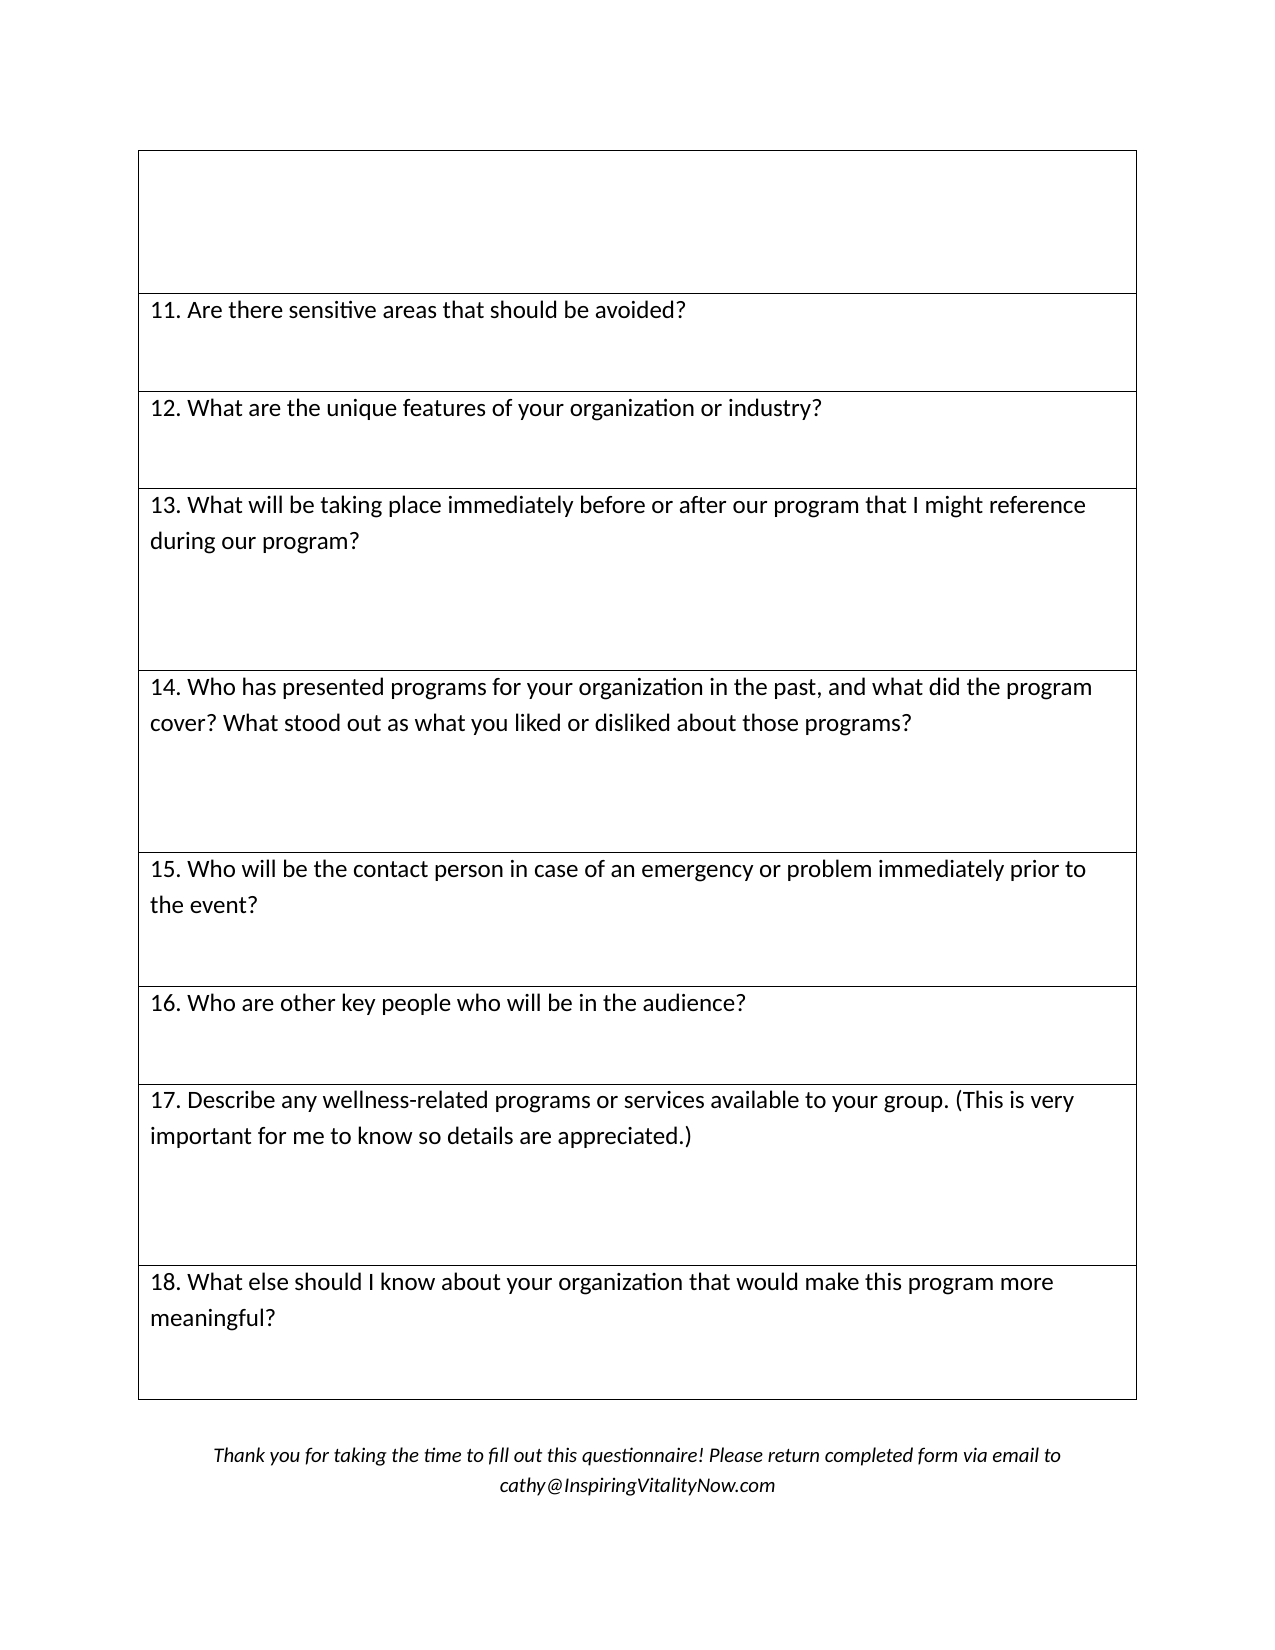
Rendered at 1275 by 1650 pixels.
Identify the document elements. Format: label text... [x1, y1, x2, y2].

table_cell 18. What else should I know about your organization that would make this program more meaningful? [139, 1266, 1136, 1399]
table_cell 16. Who are other key people who will be in the audience? [139, 987, 1136, 1083]
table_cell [139, 151, 1136, 293]
table_cell 17. Describe any wellness-related programs or services available to your group. (This is very important for me to know so details are appreciated.) [139, 1085, 1136, 1265]
table_cell 13. What will be taking place immediately before or after our program that I might reference during our program? [139, 489, 1136, 670]
table_cell 12. What are the unique features of your organization or industry? [139, 392, 1136, 488]
text Thank you for taking the time to fill out this questionnaire! Please return completed form via email to cathy@InspiringVitalityNow.com [150, 1442, 1125, 1498]
table_cell 11. Are there sensitive areas that should be avoided? [139, 294, 1136, 391]
table_cell 15. Who will be the contact person in case of an emergency or problem immediately prior to the event? [139, 853, 1136, 986]
table_cell 14. Who has presented programs for your organization in the past, and what did the program cover? What stood out as what you liked or disliked about those programs? [139, 671, 1136, 852]
